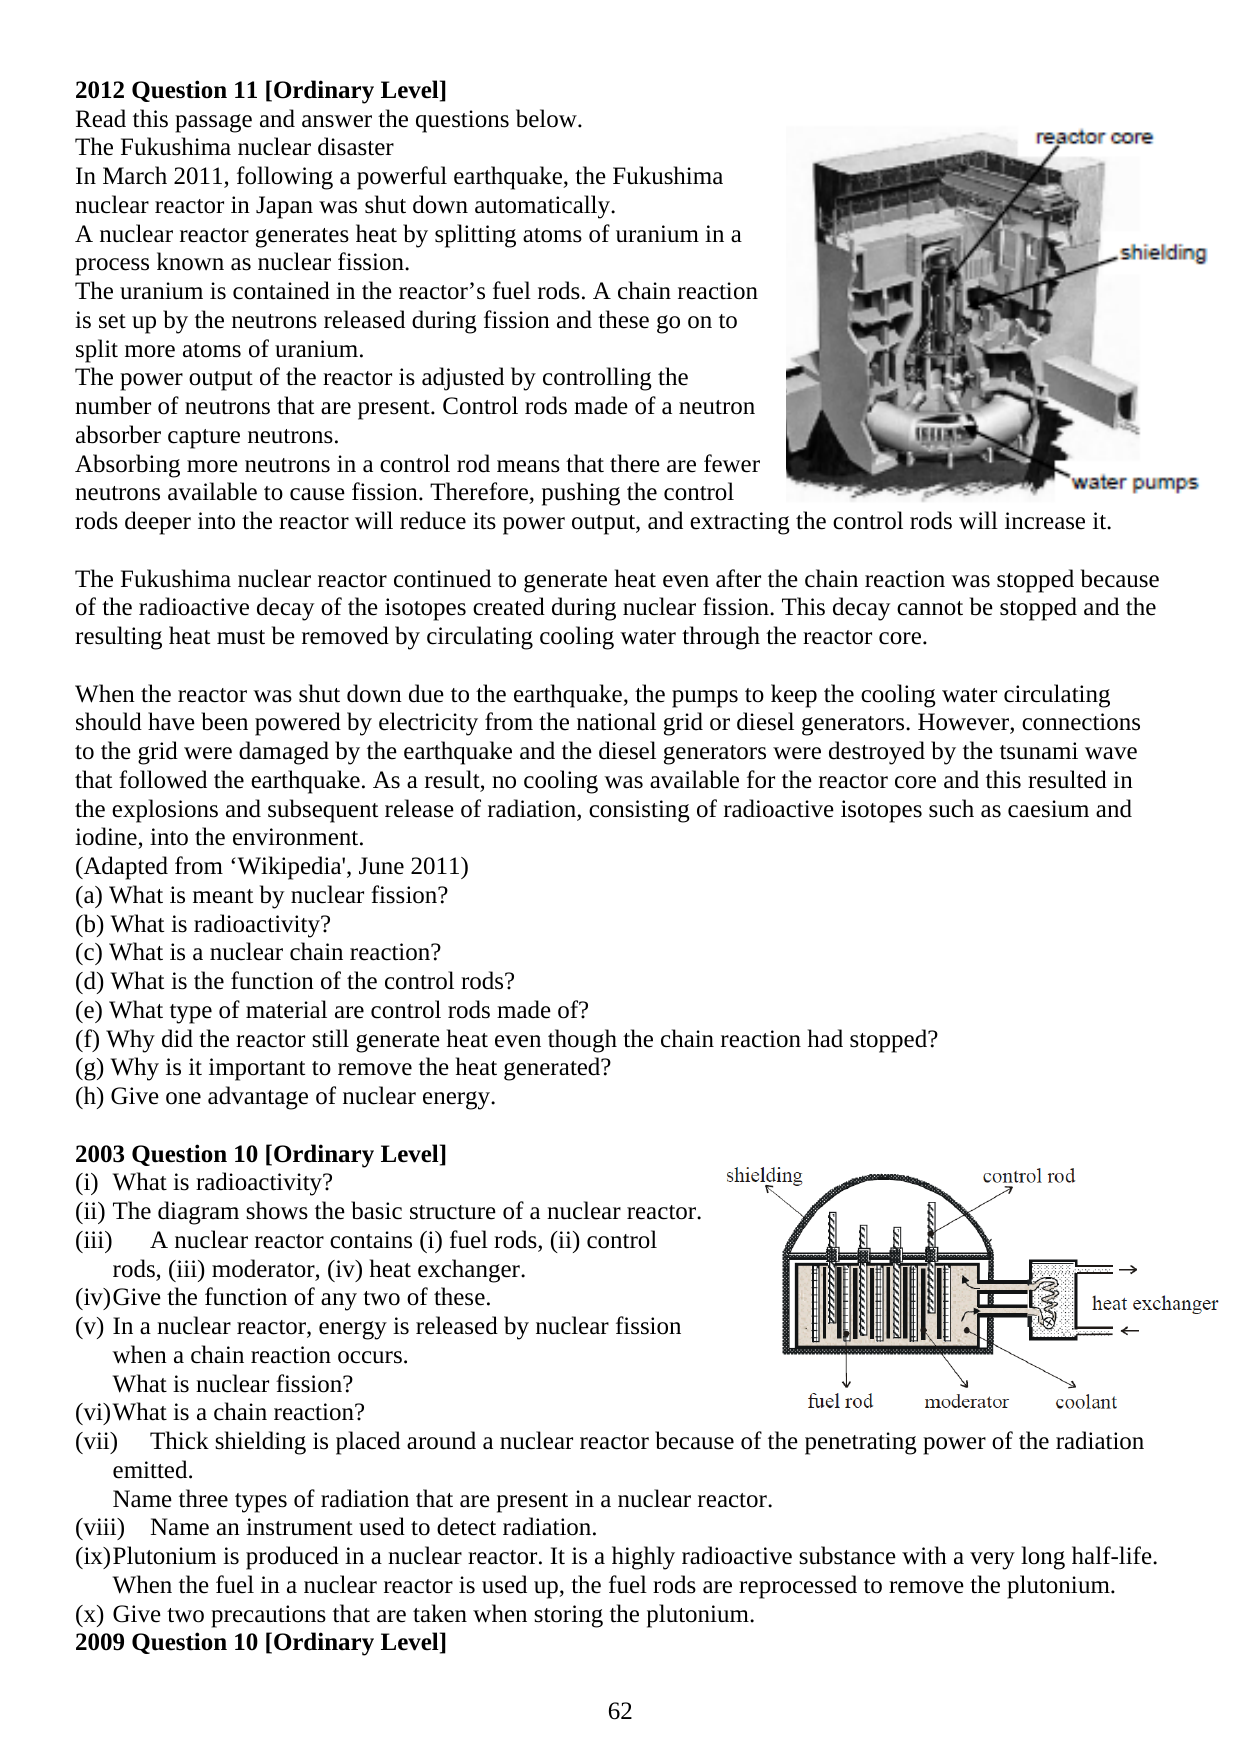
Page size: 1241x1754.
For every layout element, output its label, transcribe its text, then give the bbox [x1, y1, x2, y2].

text Read this passage and answer the questions below. [75, 104, 1165, 132]
text What is nuclear fission? [112, 1369, 721, 1397]
text The uranium is contained in the reactor’s fuel rods. A chain reaction is set up by the neutrons released during fission and these go on to split more atoms of uranium. [75, 276, 786, 362]
text When the reactor was shut down due to the earthquake, the pumps to keep the cooling water circulating should have been powered by electricity from the national grid or diesel generators. However, connections to the grid were damaged by the earthquake and the diesel generators were destroyed by the tsunami wave that followed the earthquake. As a result, no cooling was available for the reactor core and this resulted in the explosions and subsequent release of radiation, consisting of radioactive isotopes such as caesium and iodine, into the environment. [75, 679, 1165, 851]
list What is a chain reaction? [75, 1397, 1165, 1426]
list What is radioactivity? [75, 1167, 721, 1196]
text 2003 Question 10 [Ordinary Level] [75, 1139, 1165, 1167]
text (c) What is a nuclear chain reaction? [75, 937, 1165, 966]
list Give the function of any two of these. [75, 1282, 721, 1311]
list Give two precautions that are taken when storing the plutonium. [75, 1599, 1165, 1627]
list Thick shielding is placed around a nuclear reactor because of the penetrating power of the radiation emitted. Name three types of radiation that are present in a nuclear reactor. [75, 1426, 1165, 1512]
text (Adapted from ‘Wikipedia', June 2011) [75, 851, 1165, 880]
text (g) Why is it important to remove the heat generated? [75, 1052, 1165, 1081]
text The power output of the reactor is adjusted by controlling the number of neutrons that are present. Control rods made of a neutron absorber capture neutrons. [75, 362, 786, 449]
text (d) What is the function of the control rods? [75, 966, 1165, 995]
text 2012 Question 11 [Ordinary Level] [75, 75, 1165, 104]
text A nuclear reactor generates heat by splitting atoms of uranium in a process known as nuclear fission. [75, 219, 786, 276]
text (f) Why did the reactor still generate heat even though the chain reaction had stopped? [75, 1024, 1165, 1052]
text The Fukushima nuclear reactor continued to generate heat even after the chain reaction was stopped because of the radioactive decay of the isotopes created during nuclear fission. This decay cannot be stopped and the resulting heat must be removed by circulating cooling water through the reactor core. [75, 564, 1165, 650]
list The diagram shows the basic structure of a nuclear reactor. [75, 1196, 721, 1225]
list A nuclear reactor contains (i) fuel rods, (ii) control rods, (iii) moderator, (iv) heat exchanger. [75, 1225, 721, 1282]
text Absorbing more neutrons in a control rod means that there are fewer neutrons available to cause fission. Therefore, pushing the control rods deeper into the reactor will reduce its power output, and extracting the control rods will increase it. [75, 449, 1165, 535]
text (b) What is radioactivity? [75, 909, 1165, 937]
text The Fukushima nuclear disaster [75, 132, 786, 161]
text 2009 Question 10 [Ordinary Level] [75, 1627, 1165, 1656]
list Plutonium is produced in a nuclear reactor. It is a highly radioactive substance with a very long half-life. When the fuel in a nuclear reactor is used up, the fuel rods are reprocessed to remove the plutonium. [75, 1541, 1165, 1599]
text (h) Give one advantage of nuclear energy. [75, 1081, 1165, 1110]
text (e) What type of material are control rods made of? [75, 995, 1165, 1024]
text In March 2011, following a powerful earthquake, the Fukushima nuclear reactor in Japan was shut down automatically. [75, 161, 786, 219]
list Name an instrument used to detect radiation. [75, 1512, 1165, 1541]
list In a nuclear reactor, energy is released by nuclear fission when a chain reaction occurs. [75, 1311, 721, 1369]
text (a) What is meant by nuclear fission? [75, 880, 1165, 909]
